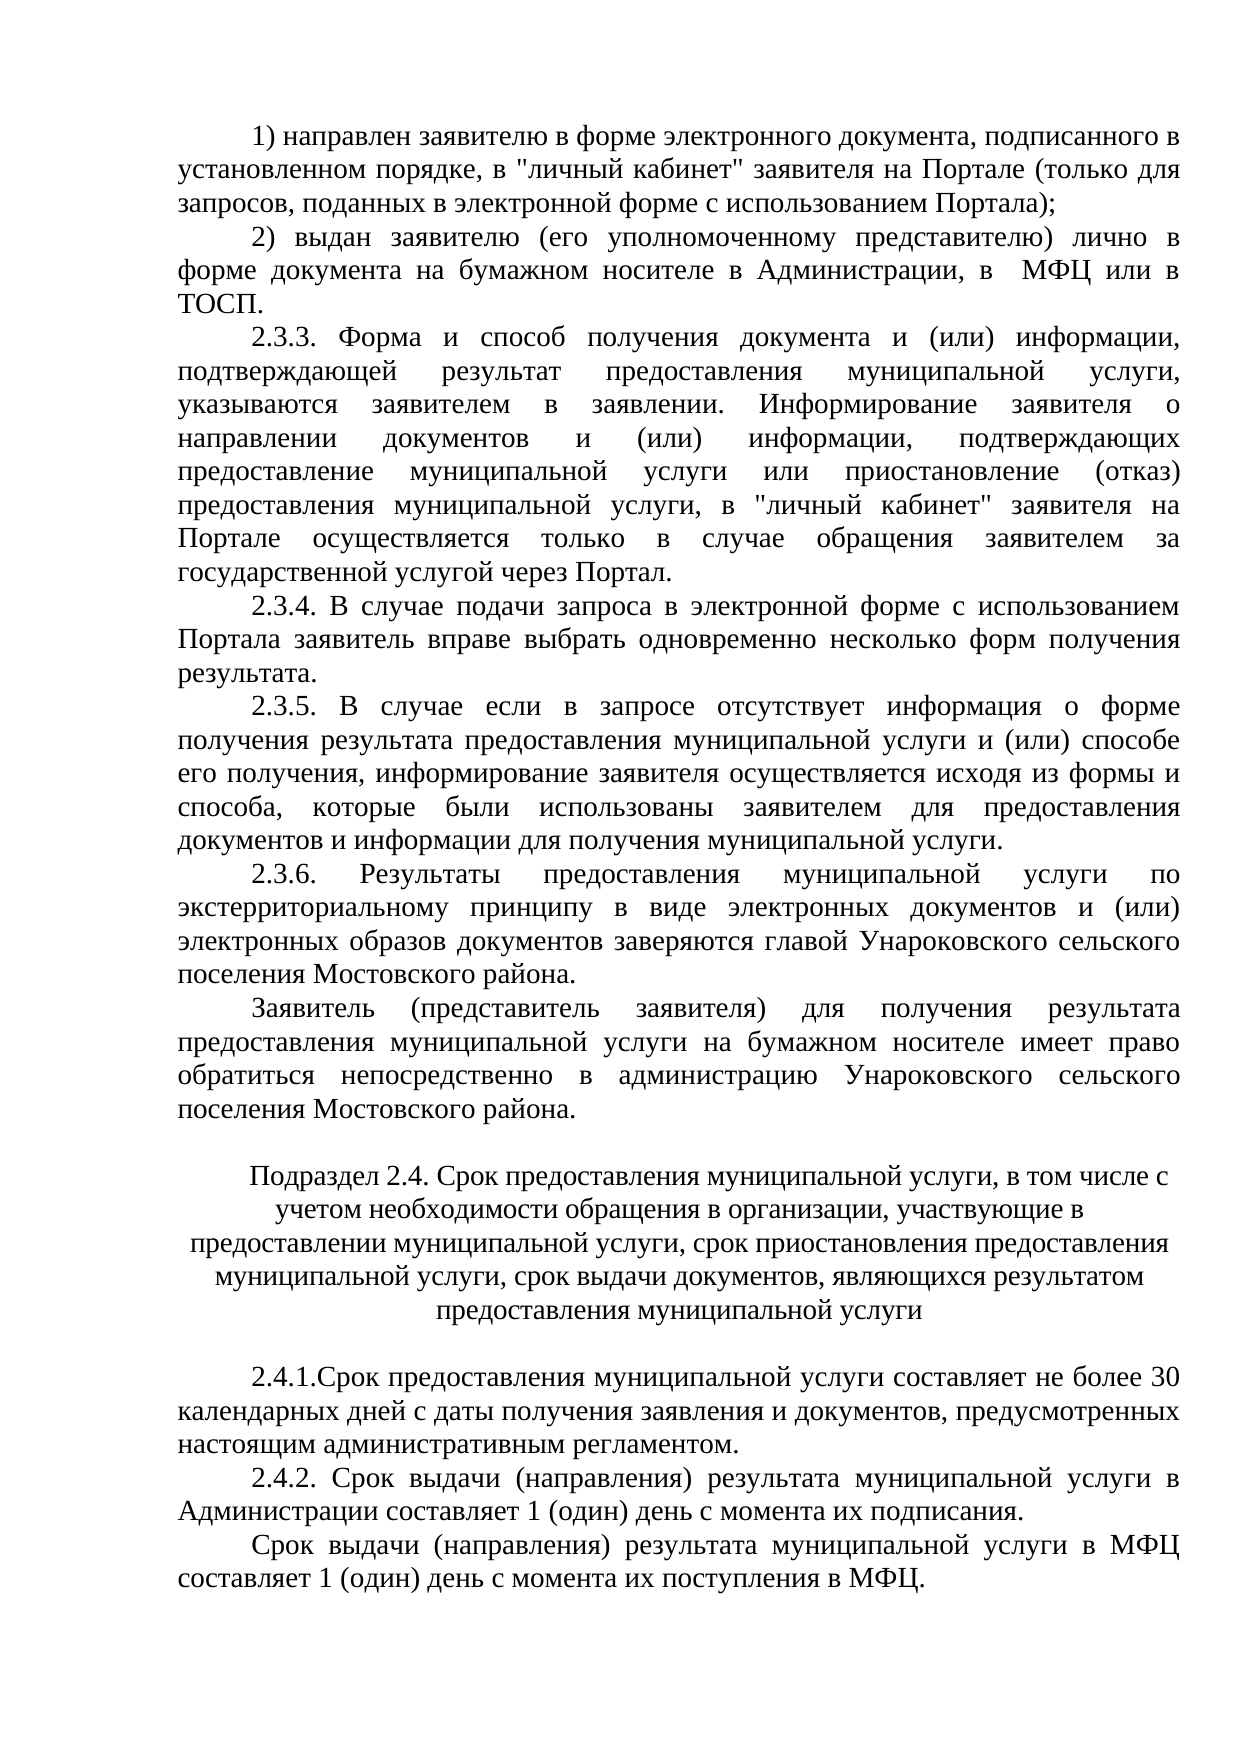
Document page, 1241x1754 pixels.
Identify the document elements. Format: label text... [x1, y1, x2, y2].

text 2.4.1.Срок предоставления муниципальной услуги составляет не более 30 календарных дней с даты получения заявления и документов, предусмотренных настоящим административным регламентом. [177, 1359, 1181, 1460]
text Срок выдачи (направления) результата муниципальной услуги в МФЦ составляет 1 (один) день с момента их поступления в МФЦ. [177, 1527, 1181, 1594]
text 2.3.5. В случае если в запросе отсутствует информация о форме получения результата предоставления муниципальной услуги и (или) способе его получения, информирование заявителя осуществляется исходя из формы и способа, которые были использованы заявителем для предоставления документов и информации для получения муниципальной услуги. [177, 688, 1181, 856]
text 2) выдан заявителю (его уполномоченному представителю) лично в форме документа на бумажном носителе в Администрации, в МФЦ или в ТОСП. [177, 219, 1181, 319]
text 1) направлен заявителю в форме электронного документа, подписанного в установленном порядке, в "личный кабинет" заявителя на Портале (только для запросов, поданных в электронной форме с использованием Портала); [177, 118, 1181, 219]
text Заявитель (представитель заявителя) для получения результата предоставления муниципальной услуги на бумажном носителе имеет право обратиться непосредственно в администрацию Унароковского сельского поселения Мостовского района. [177, 990, 1181, 1124]
text 2.4.2. Срок выдачи (направления) результата муниципальной услуги в Администрации составляет 1 (один) день с момента их подписания. [177, 1460, 1181, 1527]
text 2.3.6. Результаты предоставления муниципальной услуги по экстерриториальному принципу в виде электронных документов и (или) электронных образов документов заверяются главой Унароковского сельского поселения Мостовского района. [177, 856, 1181, 990]
text 2.3.3. Форма и способ получения документа и (или) информации, подтверждающей результат предоставления муниципальной услуги, указываются заявителем в заявлении. Информирование заявителя о направлении документов и (или) информации, подтверждающих предоставление муниципальной услуги или приостановление (отказ) предоставления муниципальной услуги, в "личный кабинет" заявителя на Портале осуществляется только в случае обращения заявителем за государственной услугой через Портал. [177, 319, 1181, 588]
text Подраздел 2.4. Срок предоставления муниципальной услуги, в том числе с учетом необходимости обращения в организации, участвующие в предоставлении муниципальной услуги, срок приостановления предоставления муниципальной услуги, срок выдачи документов, являющихся результатом предоставления муниципальной услуги [177, 1158, 1181, 1326]
text 2.3.4. В случае подачи запроса в электронной форме с использованием Портала заявитель вправе выбрать одновременно несколько форм получения результата. [177, 588, 1181, 688]
